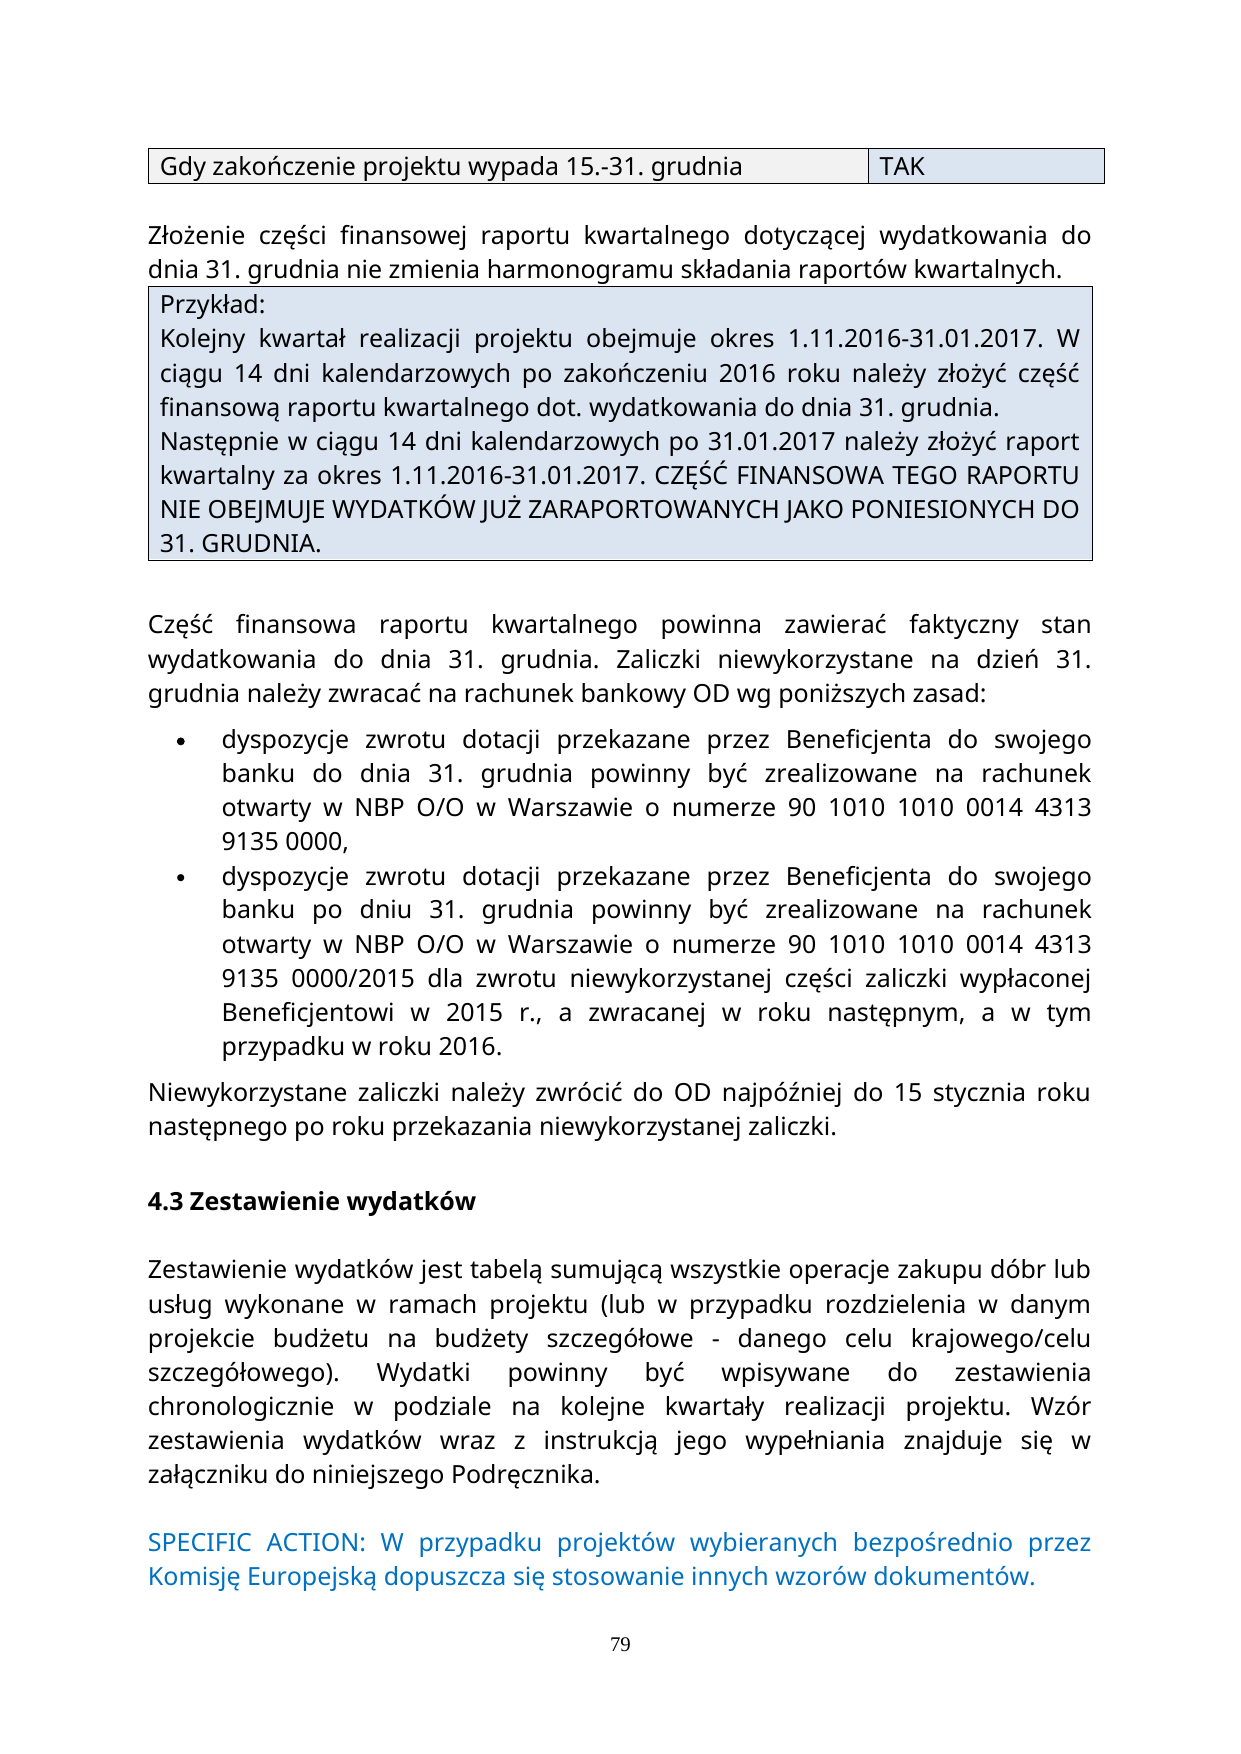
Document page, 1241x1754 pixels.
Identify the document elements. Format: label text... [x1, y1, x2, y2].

text Część finansowa raportu kwartalnego powinna zawierać faktyczny stan wydatkowania do dnia 31. grudnia. Zaliczki niewykorzystane na dzień 31. grudnia należy zwracać na rachunek bankowy OD wg poniższych zasad: [148, 607, 1093, 709]
table_header Przykład: Kolejny kwartał realizacji projektu obejmuje okres 1.11.2016-31.01.2017. W ciągu 14 dni kalendarzowych po zakończeniu 2016 roku należy złożyć część finansową raportu kwartalnego dot. wydatkowania do dnia 31. grudnia. Następnie w ciągu 14 dni kalendarzowych po 31.01.2017 należy złożyć raport kwartalny za okres 1.11.2016-31.01.2017. CZĘŚĆ FINANSOWA TEGO RAPORTU NIE OBEJMUJE WYDATKÓW JUŻ ZARAPORTOWANYCH JAKO PONIESIONYCH DO 31. GRUDNIA. [149, 287, 1092, 559]
list dyspozycje zwrotu dotacji przekazane przez Beneficjenta do swojego banku do dnia 31. grudnia powinny być zrealizowane na rachunek otwarty w NBP O/O w Warszawie o numerze 90 1010 1010 0014 4313 9135 0000, [177, 722, 1092, 858]
table_cell TAK [869, 149, 1104, 183]
text Niewykorzystane zaliczki należy zwrócić do OD najpóźniej do 15 stycznia roku następnego po roku przekazania niewykorzystanej zaliczki. [148, 1075, 1093, 1143]
list dyspozycje zwrotu dotacji przekazane przez Beneficjenta do swojego banku po dniu 31. grudnia powinny być zrealizowane na rachunek otwarty w NBP O/O w Warszawie o numerze 90 1010 1010 0014 4313 9135 0000/2015 dla zwrotu niewykorzystanej części zaliczki wypłaconej Beneficjentowi w 2015 r., a zwracanej w roku następnym, a w tym przypadku w roku 2016. [177, 858, 1092, 1062]
table_cell Gdy zakończenie projektu wypada 15.-31. grudnia [149, 149, 868, 183]
text Złożenie części finansowej raportu kwartalnego dotyczącej wydatkowania do dnia 31. grudnia nie zmienia harmonogramu składania raportów kwartalnych. [148, 218, 1093, 286]
subtitle 4.3 Zestawienie wydatków [148, 1184, 1092, 1218]
text SPECIFIC ACTION: W przypadku projektów wybieranych bezpośrednio przez Komisję Europejską dopuszcza się stosowanie innych wzorów dokumentów. [148, 1525, 1093, 1593]
text Zestawienie wydatków jest tabelą sumującą wszystkie operacje zakupu dóbr lub usług wykonane w ramach projektu (lub w przypadku rozdzielenia w danym projekcie budżetu na budżety szczegółowe - danego celu krajowego/celu szczegółowego). Wydatki powinny być wpisywane do zestawienia chronologicznie w podziale na kolejne kwartały realizacji projektu. Wzór zestawienia wydatków wraz z instrukcją jego wypełniania znajduje się w załączniku do niniejszego Podręcznika. [148, 1252, 1092, 1491]
